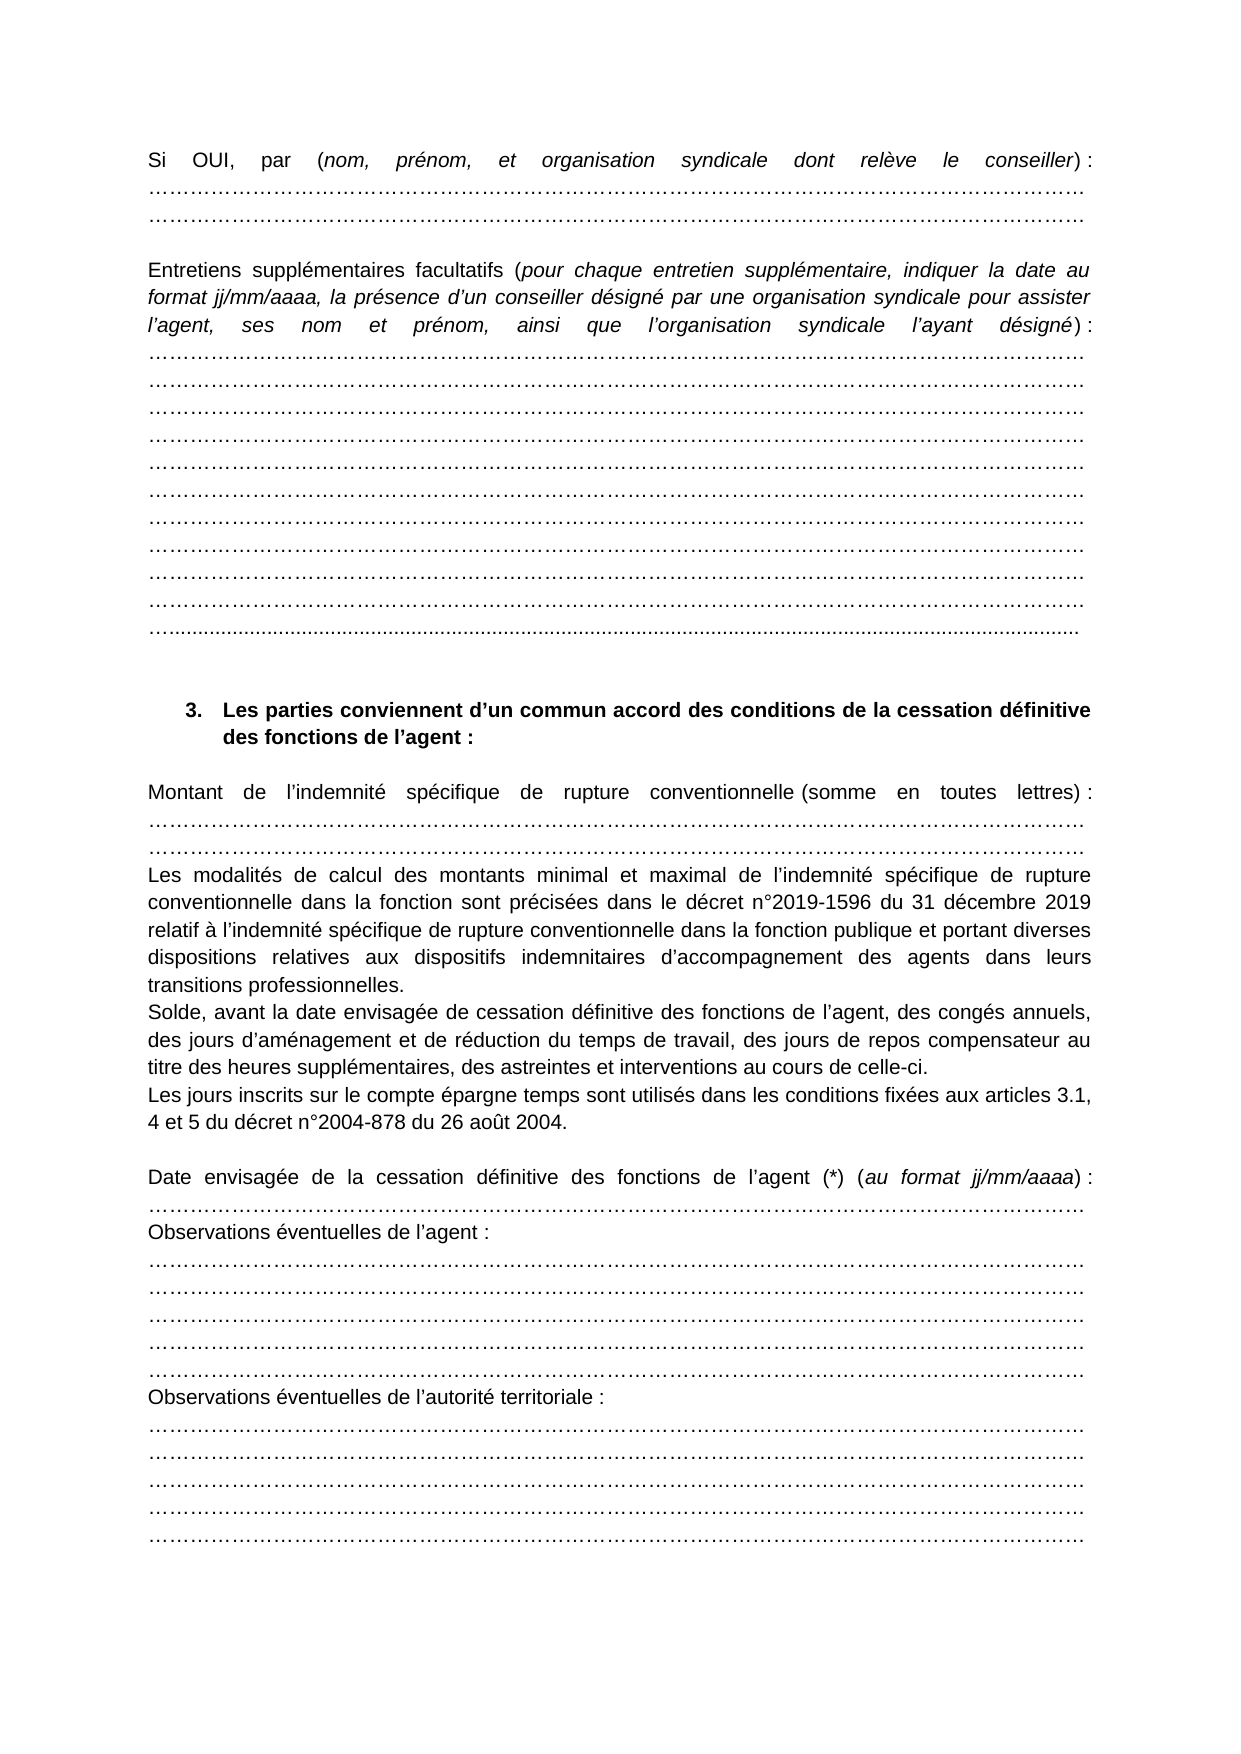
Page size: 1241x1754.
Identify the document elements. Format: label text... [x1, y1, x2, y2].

text Montant de l’indemnité spécifique de rupture conventionnelle (somme en toutes lettres) : ……………………………………………………………………………………………………………………………………………………………………………………………………………………………………………… [148, 780, 1093, 859]
text Les jours inscrits sur le compte épargne temps sont utilisés dans les conditions fixées aux articles 3.1, 4 et 5 du décret n°2004-878 du 26 août 2004. [148, 1083, 1093, 1134]
text Observations éventuelles de l’agent : [148, 1220, 1093, 1244]
text Date envisagée de la cessation définitive des fonctions de l’agent (*) (au format jj/mm/aaaa) : ……………………………………………………………………………………………………………………… [148, 1165, 1093, 1217]
text Les modalités de calcul des montants minimal et maximal de l’indemnité spécifique de rupture conventionnelle dans la fonction sont précisées dans le décret n°2019-1596 du 31 décembre 2019 relatif à l’indemnité spécifique de rupture conventionnelle dans la fonction publique et portant diverses dispositions relatives aux dispositifs indemnitaires d’accompagnement des agents dans leurs transitions professionnelles. [148, 863, 1093, 997]
text Entretiens supplémentaires facultatifs (pour chaque entretien supplémentaire, indiquer la date au format jj/mm/aaaa, la présence d’un conseiller désigné par une organisation syndicale pour assister l’agent, ses nom et prénom, ainsi que l’organisation syndicale l’ayant désigné) : ………………………………………………………………………………………………………………………………………………………………………………………………………………………………………………………………………………………………………………………………………………………………………………………………………………………………………………………………………………………………………………………………………………………………………………………………………………………………………………………………………………………………………………………………………………………………………………………………………………………………………………………………………………………………………………………………………………………………………………………………………………………………………………………………………………………………………………………………………………………………………………………………………………………………………………….............................................................................................................................................................. [148, 258, 1093, 639]
text Solde, avant la date envisagée de cessation définitive des fonctions de l’agent, des congés annuels, des jours d’aménagement et de réduction du temps de travail, des jours de repos compensateur au titre des heures supplémentaires, des astreintes et interventions au cours de celle-ci. [148, 1000, 1093, 1079]
text ……………………………………………………………………………………………………………………………………………………………………………………………………………………………………………………………………………………………………………………………………………………………………………………………………………………………………………………………………………………………………………………………………………………………………………………………………………………… [148, 1248, 1093, 1382]
text Si OUI, par (nom, prénom, et organisation syndicale dont relève le conseiller) : ……………………………………………………………………………………………………………………………………………………………………………………………………………………………………………… [148, 148, 1093, 227]
list Les parties conviennent d’un commun accord des conditions de la cessation définitive des fonctions de l’agent : [185, 698, 1093, 749]
text Observations éventuelles de l’autorité territoriale : ……………………………………………………………………………………………………………………………………………………………………………………………………………………………………………………………………………………………………………………………………………………………………………………………………………………………………………………………………………………………………………………………………………………………………………………………………………………… [148, 1385, 1093, 1547]
